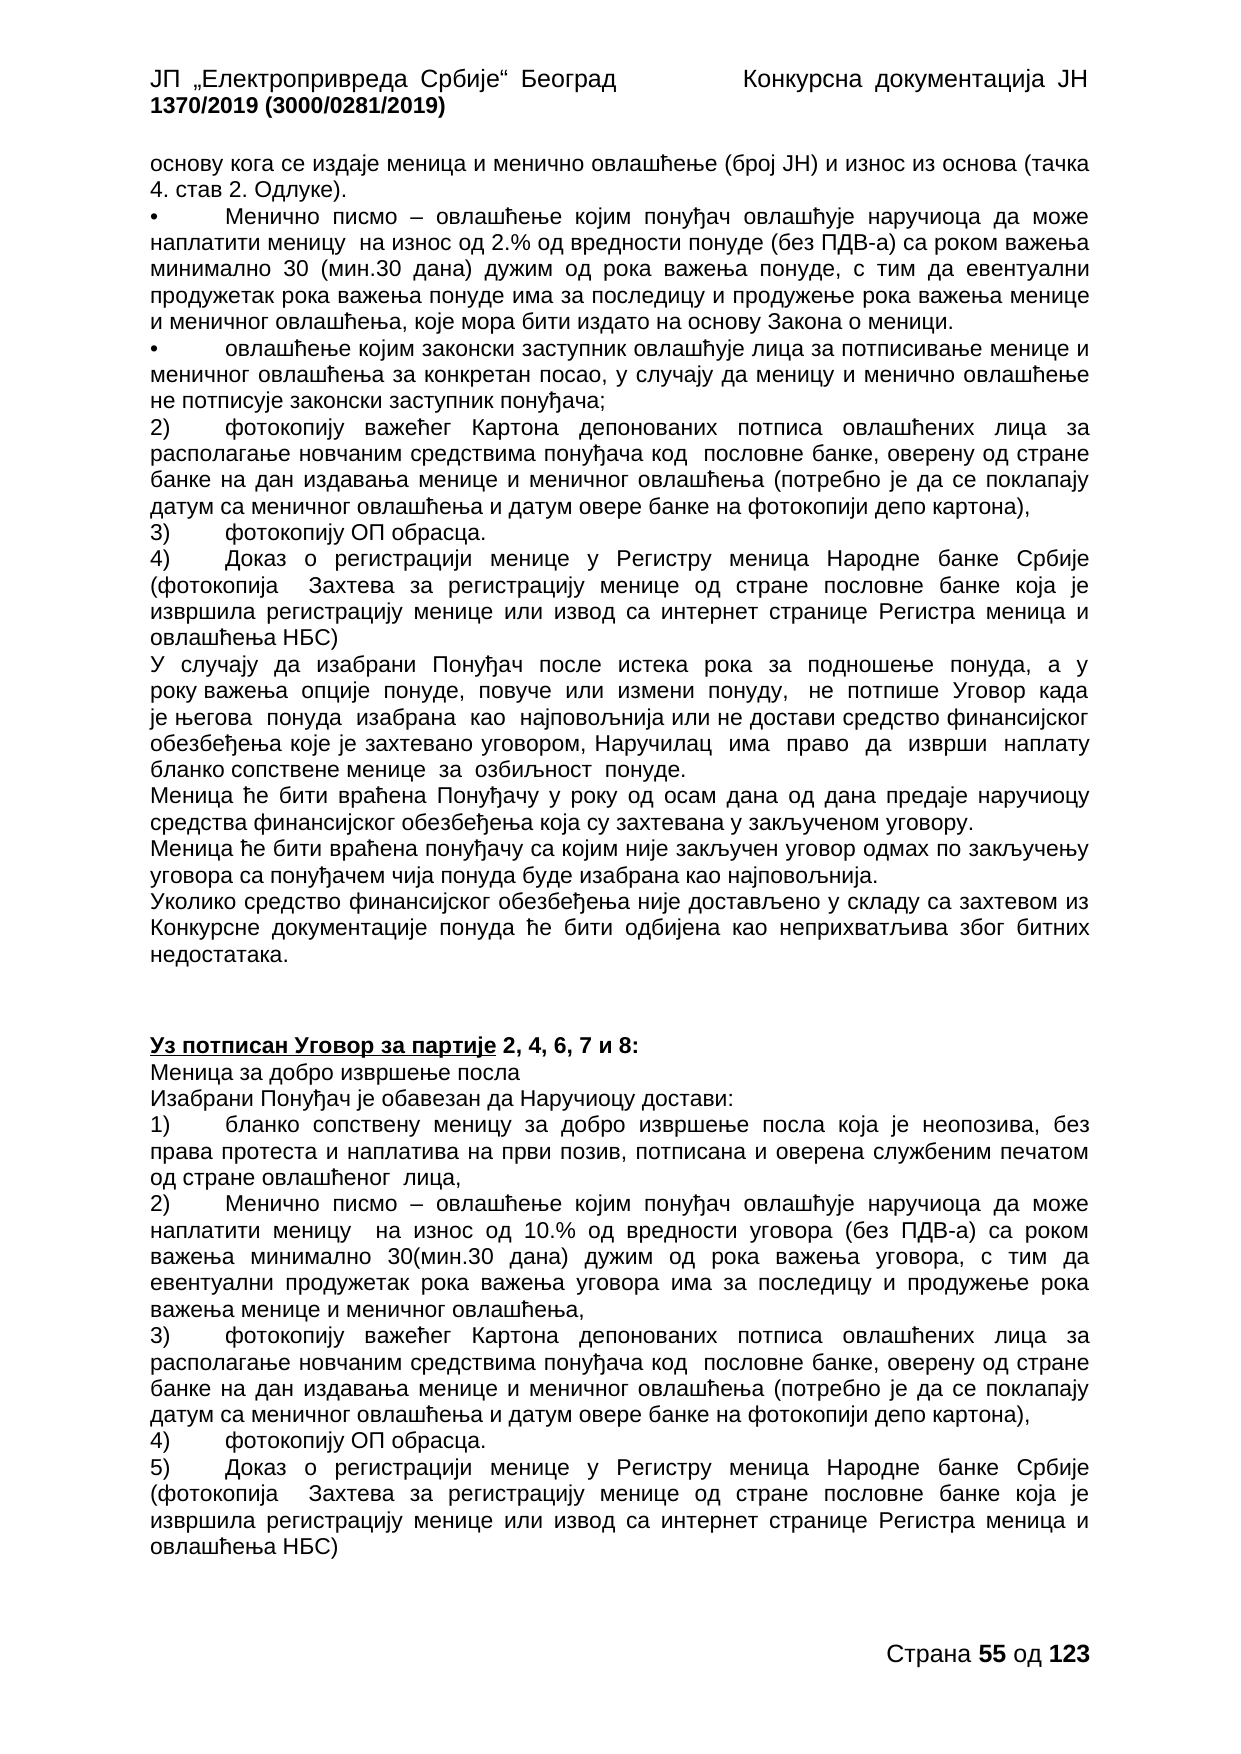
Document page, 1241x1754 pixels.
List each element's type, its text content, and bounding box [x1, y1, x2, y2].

text Изабрани Понуђач је обавезан да Наручиоцу достави: [150, 1085, 1090, 1111]
text У случају да изабрани Понуђач после истека рока за подношење понуда, а у року важења опције понуде, повуче или измени понуду, не потпише Уговор када је његова понуда изабрана као најповољнија или не достави средство финансијског обезбеђења које је захтевано уговором, Наручилац има право да изврши наплату бланко сопствене менице за озбиљност понуде. [150, 651, 1090, 782]
text 2) фотокопију важећег Картона депонованих потписа овлашћених лица за располагање новчаним средствима понуђача код пословне банке, оверену од стране банке на дан издавања менице и меничног овлашћења (потребно је да се поклапају датум са меничног овлашћења и датум овере банке на фотокопији депо картона), [150, 413, 1090, 519]
text • овлашћење којим законски заступник овлашћује лица за потписивање менице и меничног овлашћења за конкретан посао, у случају да меницу и менично овлашћење не потписује законски заступник понуђача; [150, 334, 1090, 413]
text 3) фотокопију ОП обрасца. [150, 519, 1090, 545]
text Меница ће бити враћена Понуђачу у року од осам дана од дана предаје наручиоцу средства финансијског обезбеђења која су захтевана у закљученом уговору. [150, 782, 1090, 835]
text 5) Доказ о регистрацији менице у Регистру меница Народне банке Србије (фотокопија Захтева за регистрацију менице од стране пословне банке која је извршила регистрацију менице или извод са интернет странице Регистра меница и овлашћења НБС) [150, 1454, 1090, 1559]
text 3) фотокопију важећег Картона депонованих потписа овлашћених лица за располагање новчаним средствима понуђача код пословне банке, оверену од стране банке на дан издавања менице и меничног овлашћења (потребно је да се поклапају датум са меничног овлашћења и датум овере банке на фотокопији депо картона), [150, 1322, 1090, 1427]
text 4) фотокопију ОП обрасца. [150, 1427, 1090, 1454]
text 4) Доказ о регистрацији менице у Регистру меница Народне банке Србије (фотокопија Захтева за регистрацију менице од стране пословне банке која је извршила регистрацију менице или извод са интернет странице Регистра меница и овлашћења НБС) [150, 545, 1090, 651]
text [150, 150, 1090, 203]
text • Менично писмо – овлашћење којим понуђач овлашћује наручиоца да може наплатити меницу на износ од 2.% од вредности понуде (без ПДВ-а) са роком важења минимално 30 (мин.30 дана) дужим од рока важења понуде, с тим да евентуални продужетак рока важења понуде има за последицу и продужење рока важења менице и меничног овлашћења, које мора бити издато на основу Закона о меници. [150, 203, 1090, 334]
text Меница ће бити враћена понуђачу са којим није закључен уговор одмах по закључењу уговора са понуђачем чија понуда буде изабрана као најповољнија. [150, 835, 1090, 888]
text Меница за добро извршење посла [150, 1058, 1090, 1085]
text Уз потписан Уговор за партије 2, 4, 6, 7 и 8: [150, 1032, 1090, 1058]
text Уколико средство финансијског обезбеђења није достављено у складу са захтевом из Конкурсне документације понуда ће бити одбијена као неприхватљива због битних недостатака. [150, 888, 1090, 967]
text 1) бланко сопствену меницу за добро извршење посла која је неопозива, без права протеста и наплатива на први позив, потписана и оверена службеним печатом од стране овлашћеног лица, [150, 1111, 1090, 1190]
text 2) Менично писмо – овлашћење којим понуђач овлашћује наручиоца да може наплатити меницу на износ од 10.% од вредности уговора (без ПДВ-а) са роком важења минимално 30(мин.30 дана) дужим од рока важења уговора, с тим да евентуални продужетак рока важења уговора има за последицу и продужење рока важења менице и меничног овлашћења, [150, 1190, 1090, 1322]
